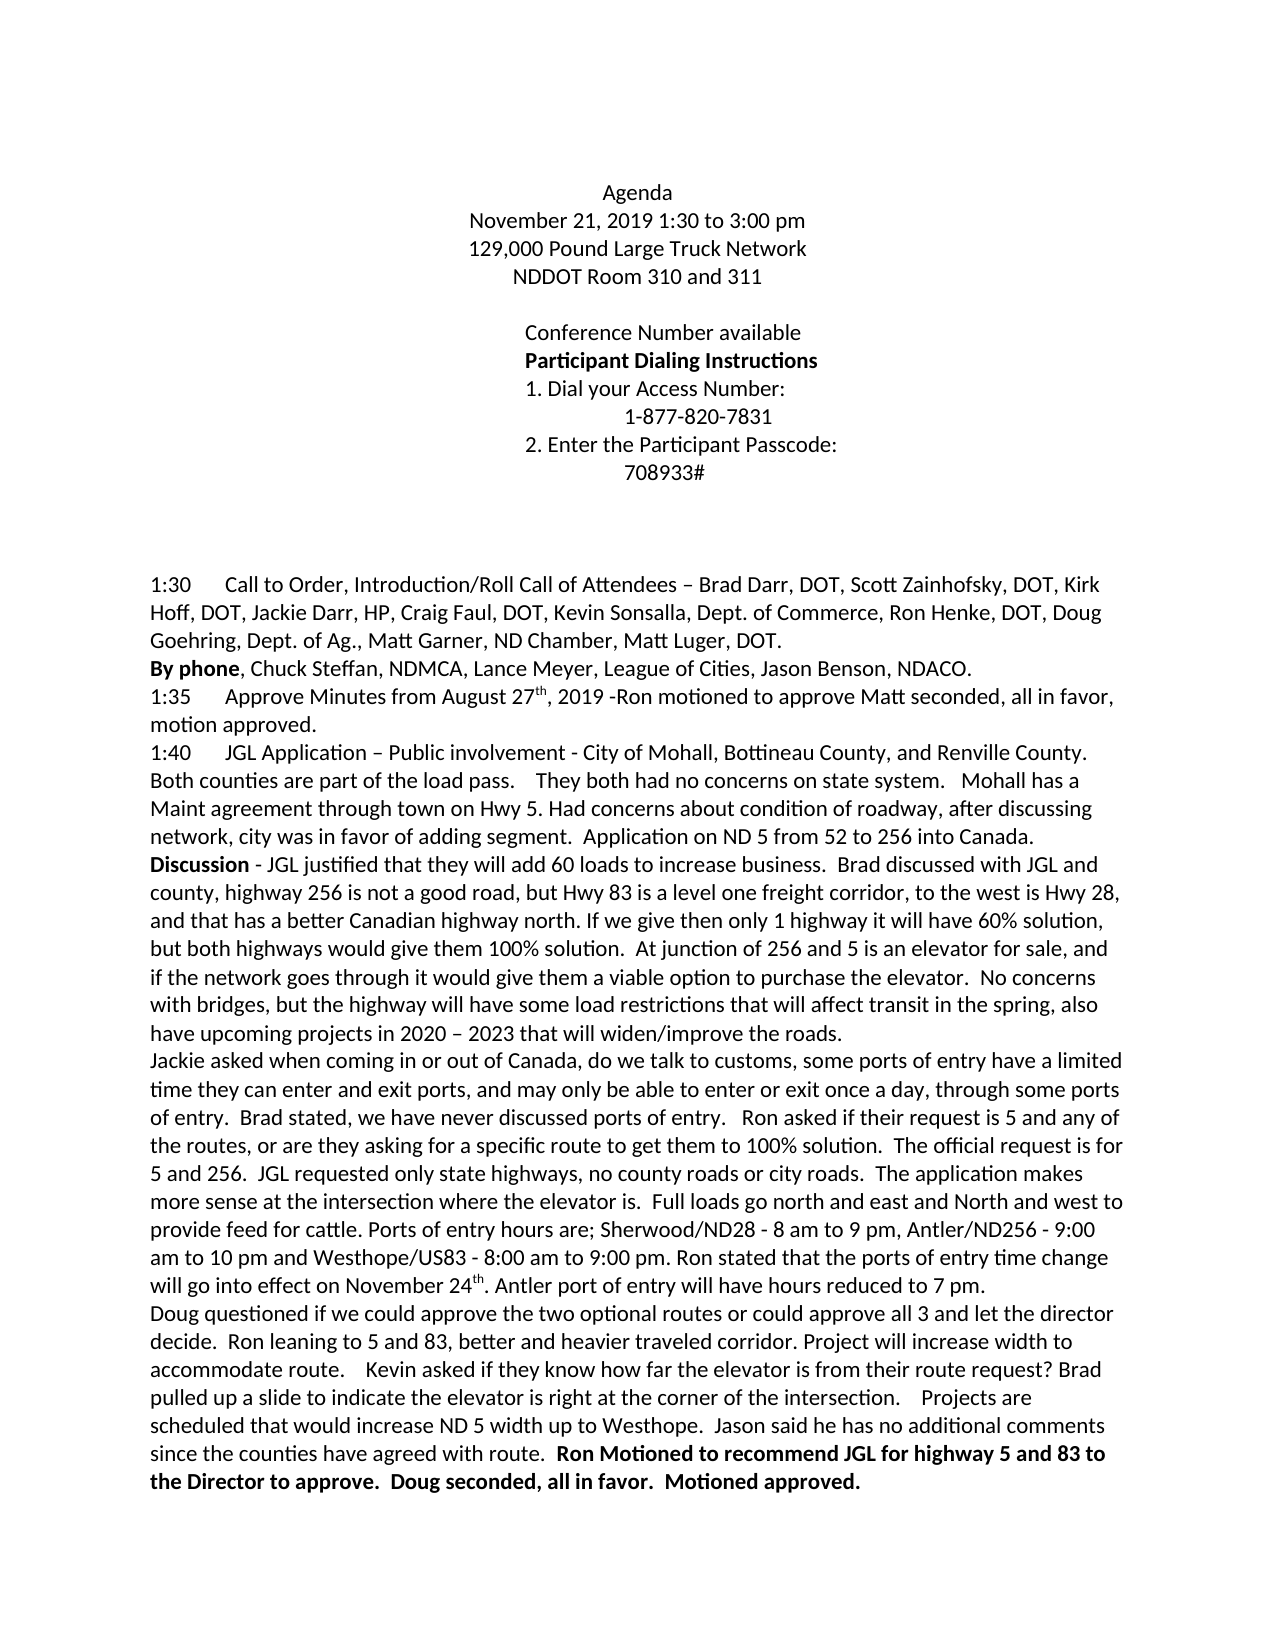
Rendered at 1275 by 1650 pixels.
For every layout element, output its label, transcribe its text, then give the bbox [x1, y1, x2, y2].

text Doug questioned if we could approve the two optional routes or could approve all 3 and let the director decide. Ron leaning to 5 and 83, better and heavier traveled corridor. Project will increase width to accommodate route. Kevin asked if they know how far the elevator is from their route request? Brad pulled up a slide to indicate the elevator is right at the corner of the intersection. Projects are scheduled that would increase ND 5 width up to Westhope. Jason said he has no additional comments since the counties have agreed with route. Ron Motioned to recommend JGL for highway 5 and 83 to the Director to approve. Doug seconded, all in favor. Motioned approved. [150, 1299, 1125, 1495]
text 129,000 Pound Large Truck Network [150, 234, 1125, 262]
text By phone, Chuck Steffan, NDMCA, Lance Meyer, League of Cities, Jason Benson, NDACO. [150, 654, 1125, 682]
text 1:40 JGL Application – Public involvement - City of Mohall, Bottineau County, and Renville County. Both counties are part of the load pass. They both had no concerns on state system. Mohall has a Maint agreement through town on Hwy 5. Had concerns about condition of roadway, after discussing network, city was in favor of adding segment. Application on ND 5 from 52 to 256 into Canada. [150, 738, 1125, 851]
text NDDOT Room 310 and 311 [150, 262, 1125, 290]
text November 21, 2019 1:30 to 3:00 pm [150, 206, 1125, 234]
text Agenda [150, 178, 1125, 206]
text Jackie asked when coming in or out of Canada, do we talk to customs, some ports of entry have a limited time they can enter and exit ports, and may only be able to enter or exit once a day, through some ports of entry. Brad stated, we have never discussed ports of entry. Ron asked if their request is 5 and any of the routes, or are they asking for a specific route to get them to 100% solution. The official request is for 5 and 256. JGL requested only state highways, no county roads or city roads. The application makes more sense at the intersection where the elevator is. Full loads go north and east and North and west to provide feed for cattle. Ports of entry hours are; Sherwood/ND28 - 8 am to 9 pm, Antler/ND256 - 9:00 am to 10 pm and Westhope/US83 - 8:00 am to 9:00 pm. Ron stated that the ports of entry time change will go into effect on November 24th. Antler port of entry will have hours reduced to 7 pm. [150, 1047, 1125, 1299]
text Conference Number available [525, 318, 1125, 346]
text Participant Dialing Instructions 1. Dial your Access Number: 1-877-820-7831 2. Enter the Participant Passcode: 708933# [525, 346, 1125, 486]
text 1:30 Call to Order, Introduction/Roll Call of Attendees – Brad Darr, DOT, Scott Zainhofsky, DOT, Kirk Hoff, DOT, Jackie Darr, HP, Craig Faul, DOT, Kevin Sonsalla, Dept. of Commerce, Ron Henke, DOT, Doug Goehring, Dept. of Ag., Matt Garner, ND Chamber, Matt Luger, DOT. [150, 570, 1125, 654]
text 1:35 Approve Minutes from August 27th, 2019 -Ron motioned to approve Matt seconded, all in favor, motion approved. [150, 682, 1125, 738]
text Discussion - JGL justified that they will add 60 loads to increase business. Brad discussed with JGL and county, highway 256 is not a good road, but Hwy 83 is a level one freight corridor, to the west is Hwy 28, and that has a better Canadian highway north. If we give then only 1 highway it will have 60% solution, but both highways would give them 100% solution. At junction of 256 and 5 is an elevator for sale, and if the network goes through it would give them a viable option to purchase the elevator. No concerns with bridges, but the highway will have some load restrictions that will affect transit in the spring, also have upcoming projects in 2020 – 2023 that will widen/improve the roads. [150, 851, 1125, 1047]
